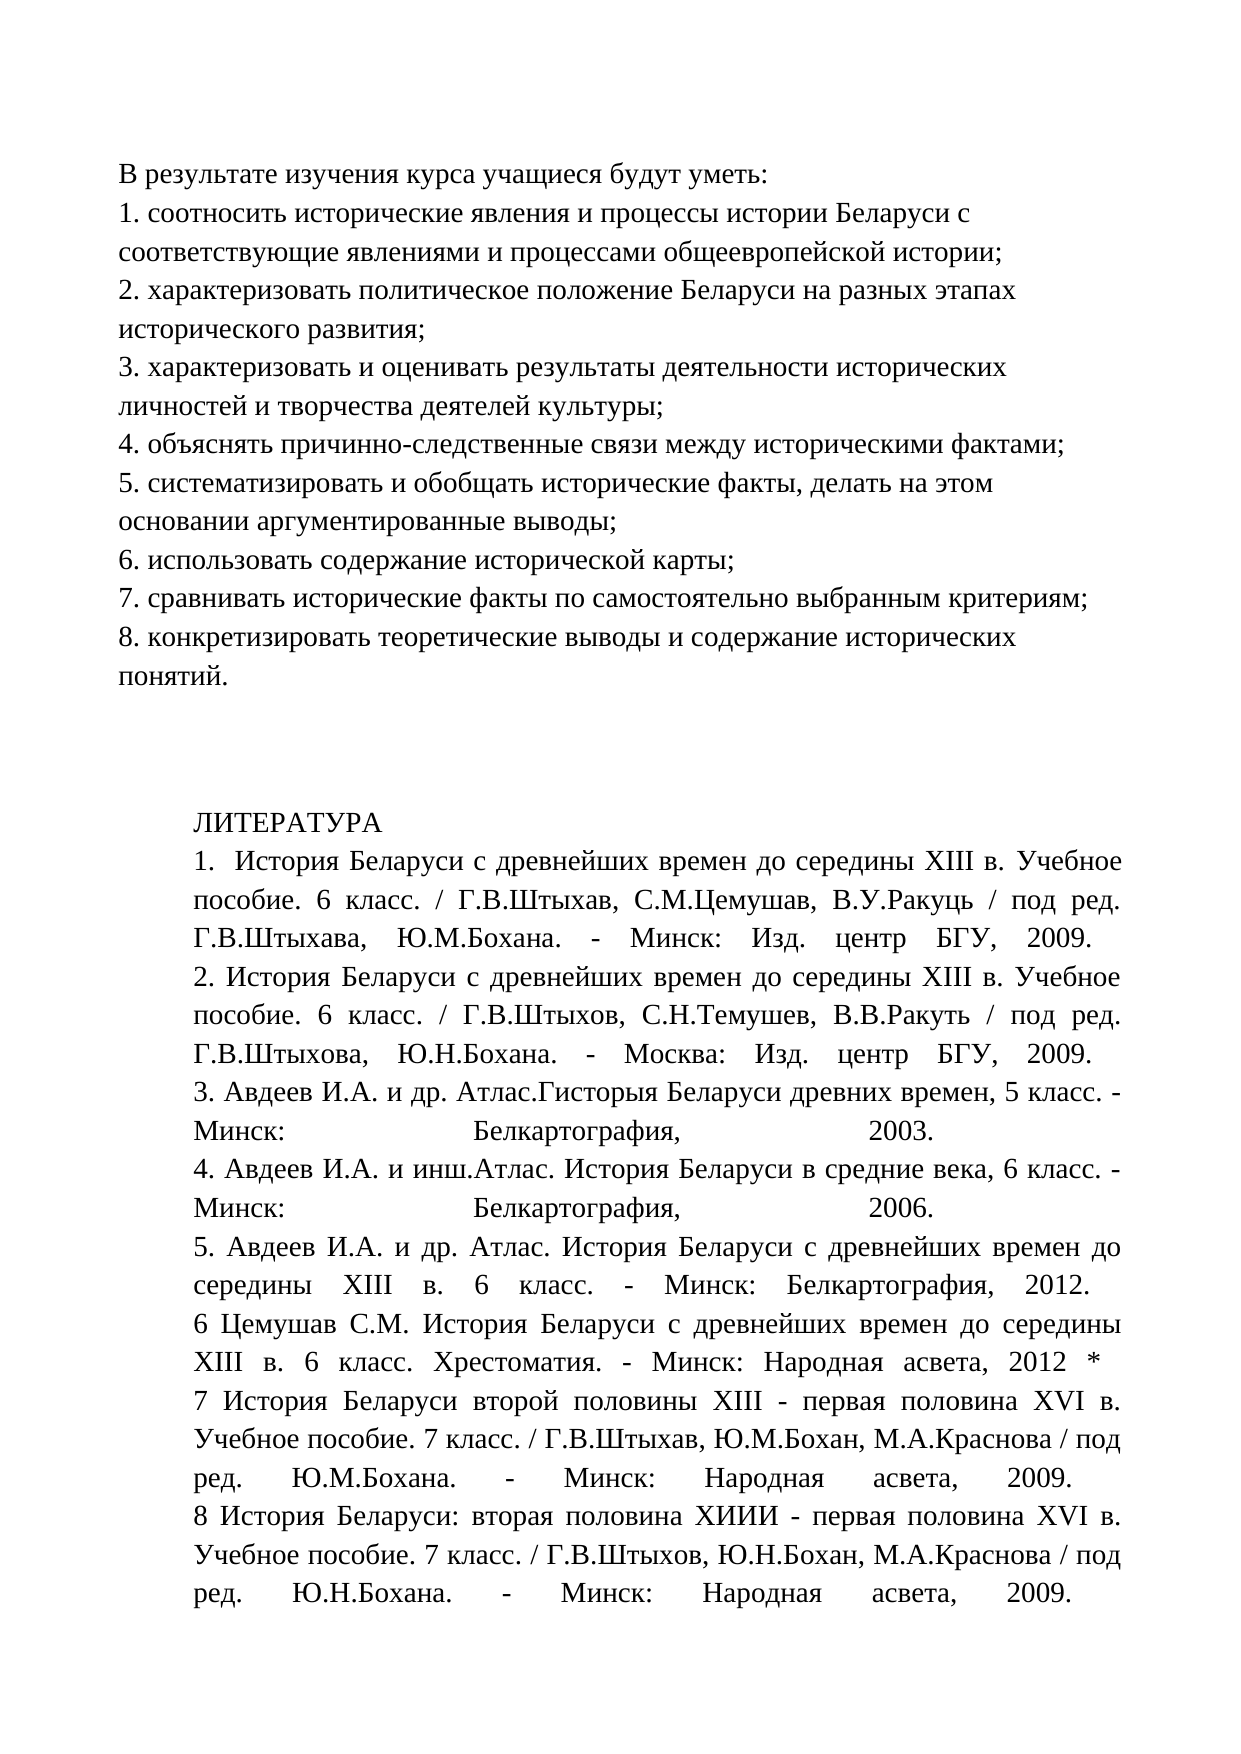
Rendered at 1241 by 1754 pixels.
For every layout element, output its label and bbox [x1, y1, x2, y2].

list [118, 118, 1122, 723]
list [193, 766, 1122, 1609]
